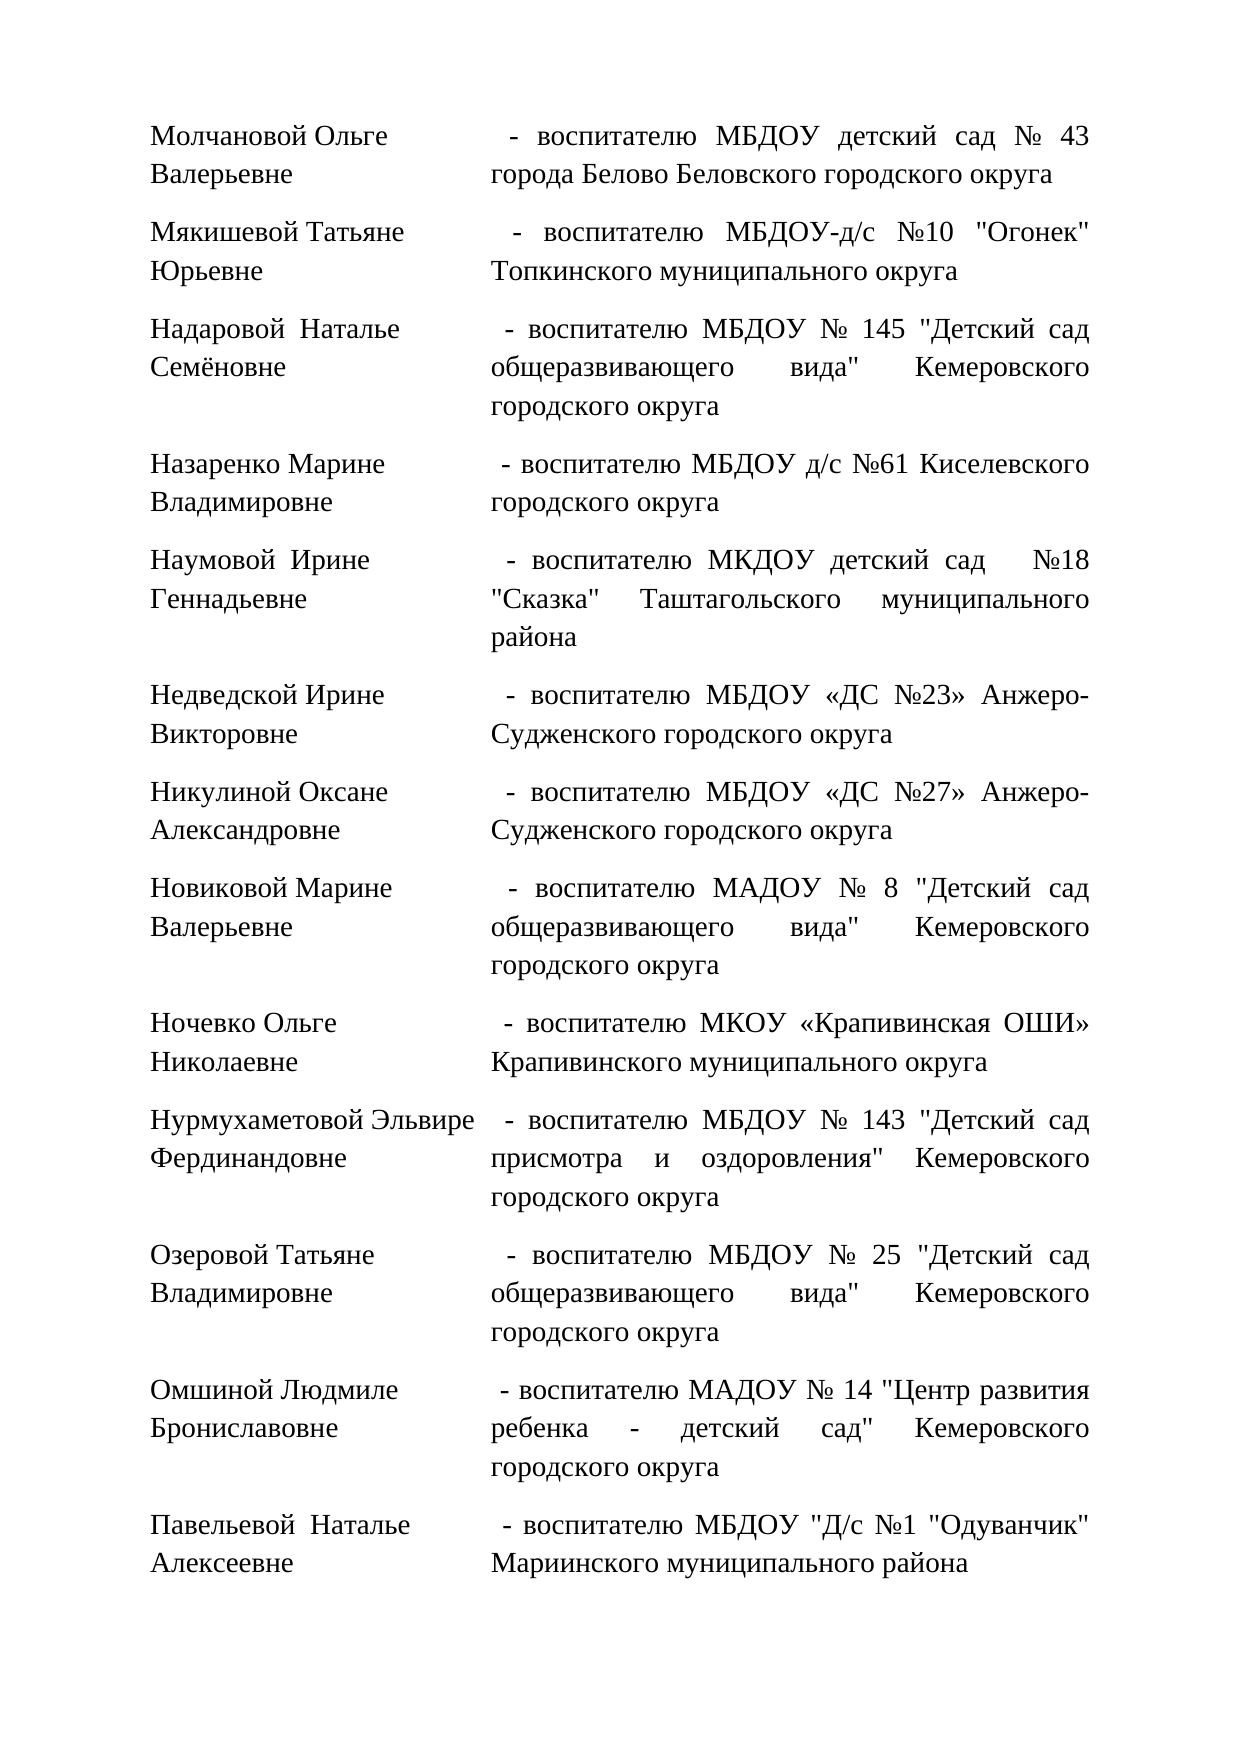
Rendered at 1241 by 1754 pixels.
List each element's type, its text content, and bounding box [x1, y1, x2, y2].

table_cell - воспитателю МКОУ «Крапивинская ОШИ» Крапивинского муниципального округа [490, 1005, 1091, 1102]
table_cell Наумовой Ирине Геннадьевне [149, 543, 489, 677]
table_cell Новиковой Марине Валерьевне [149, 870, 489, 1005]
table_cell - воспитателю МБДОУ-д/с №10 "Огонек" Топкинского муниципального округа [490, 215, 1091, 311]
table_cell - воспитателю МАДОУ № 14 "Центр развития ребенка - детский сад" Кемеровского городского округа [490, 1372, 1091, 1507]
table_cell - воспитателю МБДОУ детский сад № 43 города Белово Беловского городского округа [490, 118, 1091, 214]
table_cell Мякишевой Татьяне Юрьевне [149, 215, 489, 311]
table_cell - воспитателю МБДОУ д/с №61 Киселевского городского округа [490, 446, 1091, 542]
table_cell - воспитателю МКДОУ детский сад №18 "Сказка" Таштагольского муниципального района [490, 543, 1091, 677]
table_cell - воспитателю МАДОУ № 8 "Детский сад общеразвивающего вида" Кемеровского городского округа [490, 870, 1091, 1005]
table_cell Озеровой Татьяне Владимировне [149, 1237, 489, 1372]
table_cell Молчановой Ольге Валерьевне [149, 118, 489, 214]
table_cell Надаровой Наталье Семёновне [149, 311, 489, 446]
table_cell Ночевко Ольге Николаевне [149, 1005, 489, 1102]
table_cell Назаренко Марине Владимировне [149, 446, 489, 542]
table_cell Никулиной Оксане Александровне [149, 774, 489, 870]
table_cell Недведской Ирине Викторовне [149, 678, 489, 774]
table_cell - воспитателю МБДОУ № 143 "Детский сад присмотра и оздоровления" Кемеровского городского округа [490, 1102, 1091, 1237]
table_cell - воспитателю МБДОУ "Д/с №1 "Одуванчик" Мариинского муниципального района [490, 1507, 1091, 1603]
table_cell Омшиной Людмиле Брониславовне [149, 1372, 489, 1507]
table_cell Павельевой Наталье Алексеевне [149, 1507, 489, 1603]
table_cell - воспитателю МБДОУ «ДС №27» Анжеро-Судженского городского округа [490, 774, 1091, 870]
table_cell Нурмухаметовой Эльвире Фердинандовне [149, 1102, 489, 1237]
table_cell - воспитателю МБДОУ № 25 "Детский сад общеразвивающего вида" Кемеровского городского округа [490, 1237, 1091, 1372]
table_cell - воспитателю МБДОУ «ДС №23» Анжеро-Судженского городского округа [490, 678, 1091, 774]
table_cell - воспитателю МБДОУ № 145 "Детский сад общеразвивающего вида" Кемеровского городского округа [490, 311, 1091, 446]
